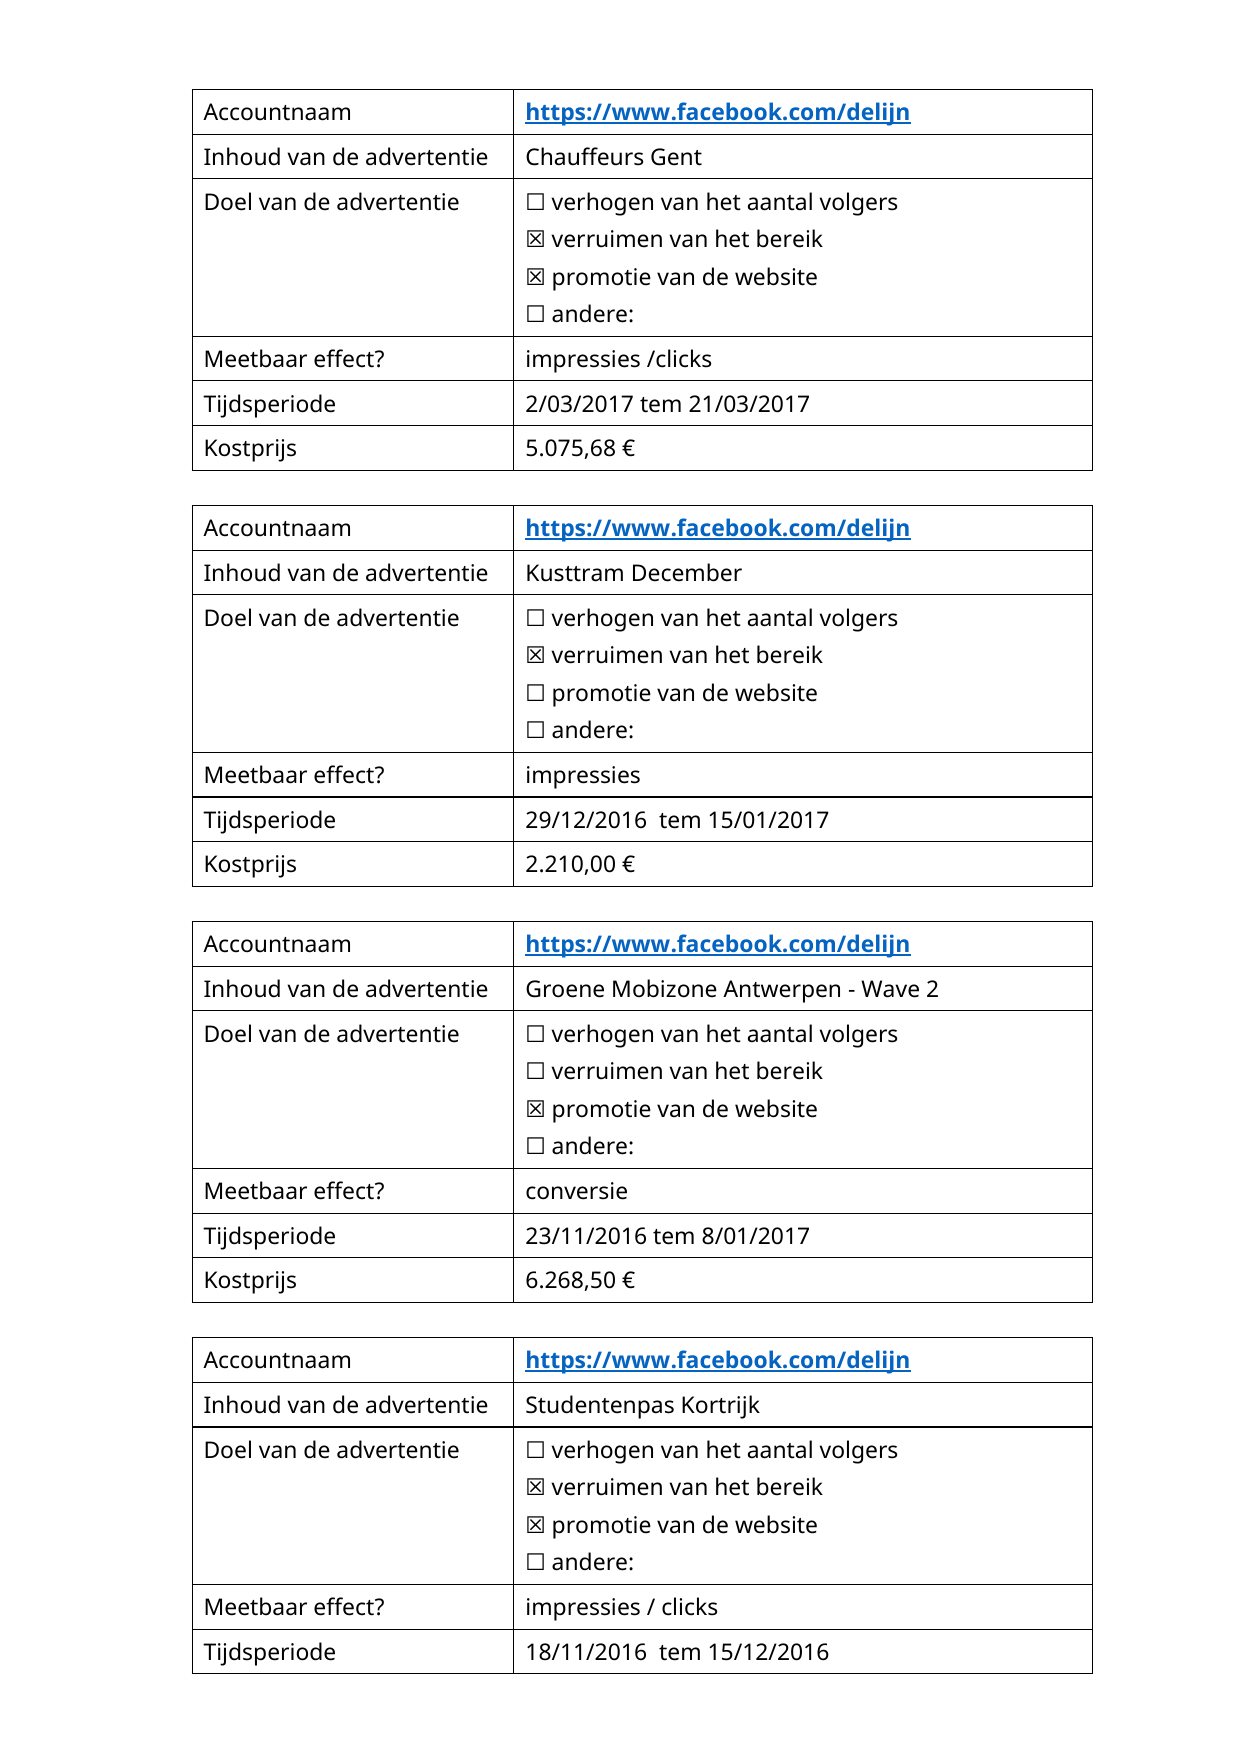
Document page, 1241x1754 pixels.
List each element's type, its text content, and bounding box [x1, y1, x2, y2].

table_cell Tijdsperiode [193, 798, 513, 841]
table_cell Kostprijs [193, 426, 513, 470]
table_header https://www.facebook.com/delijn [514, 90, 1092, 133]
table_header Accountnaam [193, 90, 513, 133]
table_cell conversie [514, 1169, 1092, 1212]
table_cell Groene Mobizone Antwerpen - Wave 2 [514, 967, 1092, 1010]
table_cell Doel van de advertentie [193, 1011, 513, 1168]
table_cell Inhoud van de advertentie [193, 1383, 513, 1426]
table_cell 2.210,00 € [514, 842, 1092, 886]
table_cell verhogen van het aantal volgers verruimen van het bereik promotie van de website andere: [514, 1011, 1092, 1168]
table_cell Doel van de advertentie [193, 595, 513, 752]
table_cell Tijdsperiode [193, 381, 513, 425]
table_header https://www.facebook.com/delijn [514, 922, 1092, 966]
table_cell Inhoud van de advertentie [193, 135, 513, 178]
table_cell Meetbaar effect? [193, 1169, 513, 1212]
table_cell Meetbaar effect? [193, 337, 513, 380]
table_cell impressies [514, 753, 1092, 796]
table_cell Studentenpas Kortrijk [514, 1383, 1092, 1426]
table_cell verhogen van het aantal volgers verruimen van het bereik promotie van de website andere: [514, 595, 1092, 752]
table_cell 6.268,50 € [514, 1258, 1092, 1302]
table_cell 18/11/2016 tem 15/12/2016 [514, 1630, 1092, 1673]
table_cell Doel van de advertentie [193, 179, 513, 336]
table_cell 23/11/2016 tem 8/01/2017 [514, 1214, 1092, 1257]
table_cell impressies /clicks [514, 337, 1092, 380]
table_cell 29/12/2016 tem 15/01/2017 [514, 798, 1092, 841]
table_header Accountnaam [193, 922, 513, 966]
table_cell 5.075,68 € [514, 426, 1092, 470]
table_cell Tijdsperiode [193, 1630, 513, 1673]
table_header Accountnaam [193, 1338, 513, 1382]
table_cell Meetbaar effect? [193, 753, 513, 796]
table_cell Kostprijs [193, 842, 513, 886]
table_cell Kostprijs [193, 1258, 513, 1302]
table_cell Doel van de advertentie [193, 1428, 513, 1584]
table_cell Meetbaar effect? [193, 1585, 513, 1628]
table_cell Tijdsperiode [193, 1214, 513, 1257]
table_header https://www.facebook.com/delijn [514, 1338, 1092, 1382]
table_cell verhogen van het aantal volgers verruimen van het bereik promotie van de website andere: [514, 179, 1092, 336]
table_cell Inhoud van de advertentie [193, 967, 513, 1010]
table_cell Kusttram December [514, 551, 1092, 594]
table_cell verhogen van het aantal volgers verruimen van het bereik promotie van de website andere: [514, 1428, 1092, 1584]
table_cell impressies / clicks [514, 1585, 1092, 1628]
table_cell Chauffeurs Gent [514, 135, 1092, 178]
table_header Accountnaam [193, 506, 513, 549]
table_cell 2/03/2017 tem 21/03/2017 [514, 381, 1092, 425]
table_header https://www.facebook.com/delijn [514, 506, 1092, 549]
table_cell Inhoud van de advertentie [193, 551, 513, 594]
